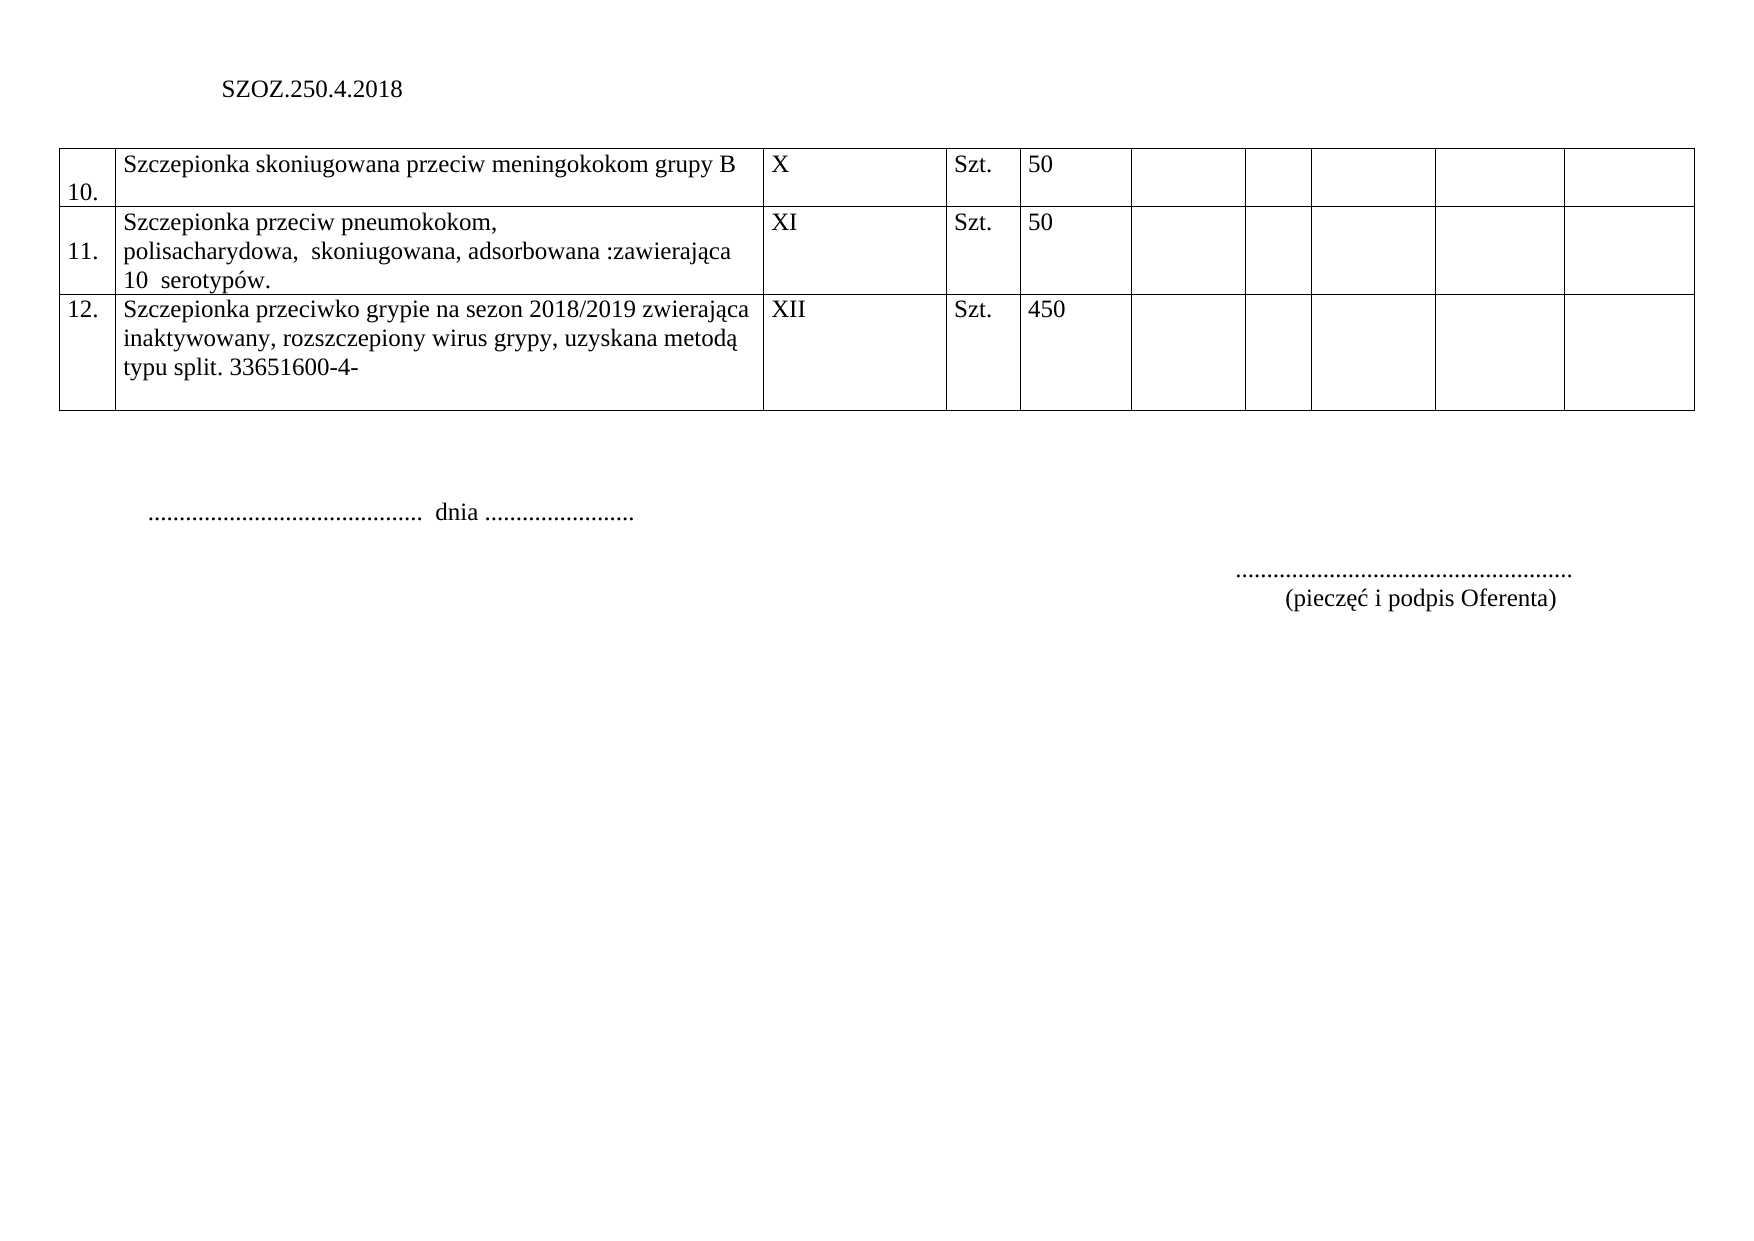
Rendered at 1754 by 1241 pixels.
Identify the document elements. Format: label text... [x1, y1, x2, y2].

table_cell [1436, 207, 1564, 293]
table_cell [1132, 295, 1245, 409]
table_cell [1132, 207, 1245, 293]
table_cell Szczepionka przeciw pneumokokom, polisacharydowa, skoniugowana, adsorbowana :zawierająca 10 serotypów. [116, 207, 763, 293]
table_cell [1565, 207, 1694, 293]
text ...................................................... [148, 554, 1606, 583]
table_cell 450 [1021, 295, 1131, 409]
table_cell [1246, 149, 1311, 206]
table_cell XII [764, 295, 946, 409]
text ............................................ dnia ........................ [148, 497, 1606, 526]
table_cell [1246, 295, 1311, 409]
table_cell 50 [1021, 207, 1131, 293]
table_cell [1436, 295, 1564, 409]
table_cell 12. [60, 295, 115, 409]
table_cell Szt. [947, 149, 1020, 206]
table_cell 11. [60, 207, 115, 293]
table_cell [1565, 295, 1694, 409]
table_cell [1132, 149, 1245, 206]
table_cell Szt. [947, 207, 1020, 293]
table_cell [1436, 149, 1564, 206]
table_cell Szczepionka przeciwko grypie na sezon 2018/2019 zwierająca inaktywowany, rozszczepiony wirus grypy, uzyskana metodą typu split. 33651600-4- [116, 295, 763, 409]
table_cell 10. [60, 149, 115, 206]
table_cell [1565, 149, 1694, 206]
table_cell [1312, 149, 1435, 206]
table_cell [1246, 207, 1311, 293]
table_cell X [764, 149, 946, 206]
table_cell [1312, 207, 1435, 293]
table_cell XI [764, 207, 946, 293]
table_cell Szt. [947, 295, 1020, 409]
table_cell [1312, 295, 1435, 409]
table_cell 50 [1021, 149, 1131, 206]
table_cell Szczepionka skoniugowana przeciw meningokokom grupy B [116, 149, 763, 206]
text (pieczęć i podpis Oferenta) [148, 583, 1606, 612]
